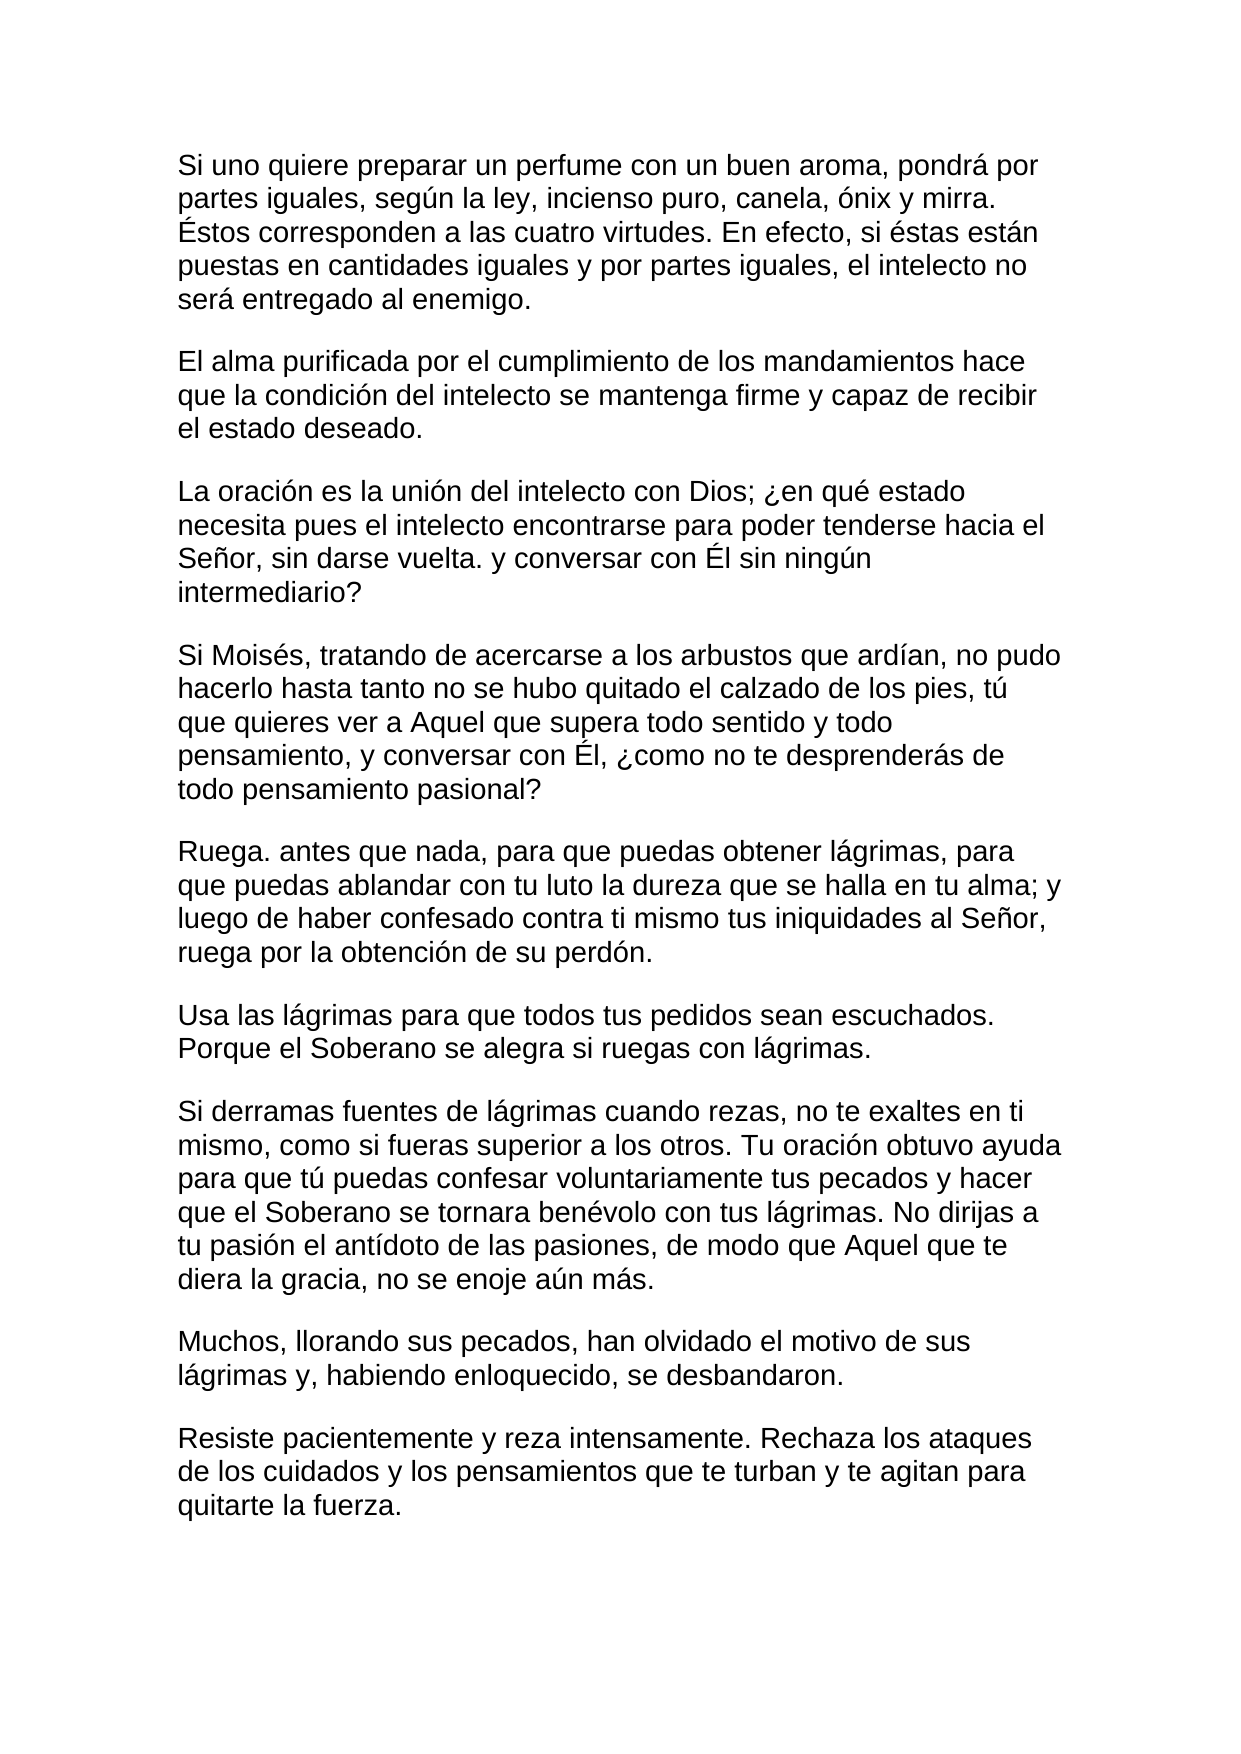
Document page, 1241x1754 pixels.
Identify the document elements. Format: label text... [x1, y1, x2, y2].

text El alma purificada por el cumplimiento de los mandamientos hace que la condición del intelecto se mantenga firme y capaz de recibir el estado deseado. [177, 344, 1063, 445]
text Muchos, llorando sus pecados, han olvidado el motivo de sus lágrimas y, habiendo enloquecido, se desbandaron. [177, 1324, 1063, 1392]
text La oración es la unión del intelecto con Dios; ¿en qué estado necesita pues el intelecto encontrarse para poder tenderse hacia el Señor, sin darse vuelta. y conversar con Él sin ningún intermediario? [177, 474, 1063, 608]
text Usa las lágrimas para que todos tus pedidos sean escuchados. Porque el Soberano se alegra si ruegas con lágrimas. [177, 998, 1063, 1065]
text Si Moisés, tratando de acercarse a los arbustos que ardían, no pudo hacerlo hasta tanto no se hubo quitado el calzado de los pies, tú que quieres ver a Aquel que supera todo sentido y todo pensamiento, y conversar con Él, ¿como no te desprenderás de todo pensamiento pasional? [177, 638, 1063, 805]
text Si uno quiere preparar un perfume con un buen aroma, pondrá por partes iguales, según la ley, incienso puro, canela, ónix y mirra. Éstos corresponden a las cuatro virtudes. En efecto, si éstas están puestas en cantidades iguales y por partes iguales, el intelecto no será entregado al enemigo. [177, 148, 1063, 315]
text Ruega. antes que nada, para que puedas obtener lágrimas, para que puedas ablandar con tu luto la dureza que se halla en tu alma; y luego de haber confesado contra ti mismo tus iniquidades al Señor, ruega por la obtención de su perdón. [177, 834, 1063, 969]
text Si derramas fuentes de lágrimas cuando rezas, no te exaltes en ti mismo, como si fueras superior a los otros. Tu oración obtuvo ayuda para que tú puedas confesar voluntariamente tus pecados y hacer que el Soberano se tornara benévolo con tus lágrimas. No dirijas a tu pasión el antídoto de las pasiones, de modo que Aquel que te diera la gracia, no se enoje aún más. [177, 1094, 1063, 1295]
text Resiste pacientemente y reza intensamente. Rechaza los ataques de los cuidados y los pensamientos que te turban y te agitan para quitarte la fuerza. [177, 1421, 1063, 1521]
